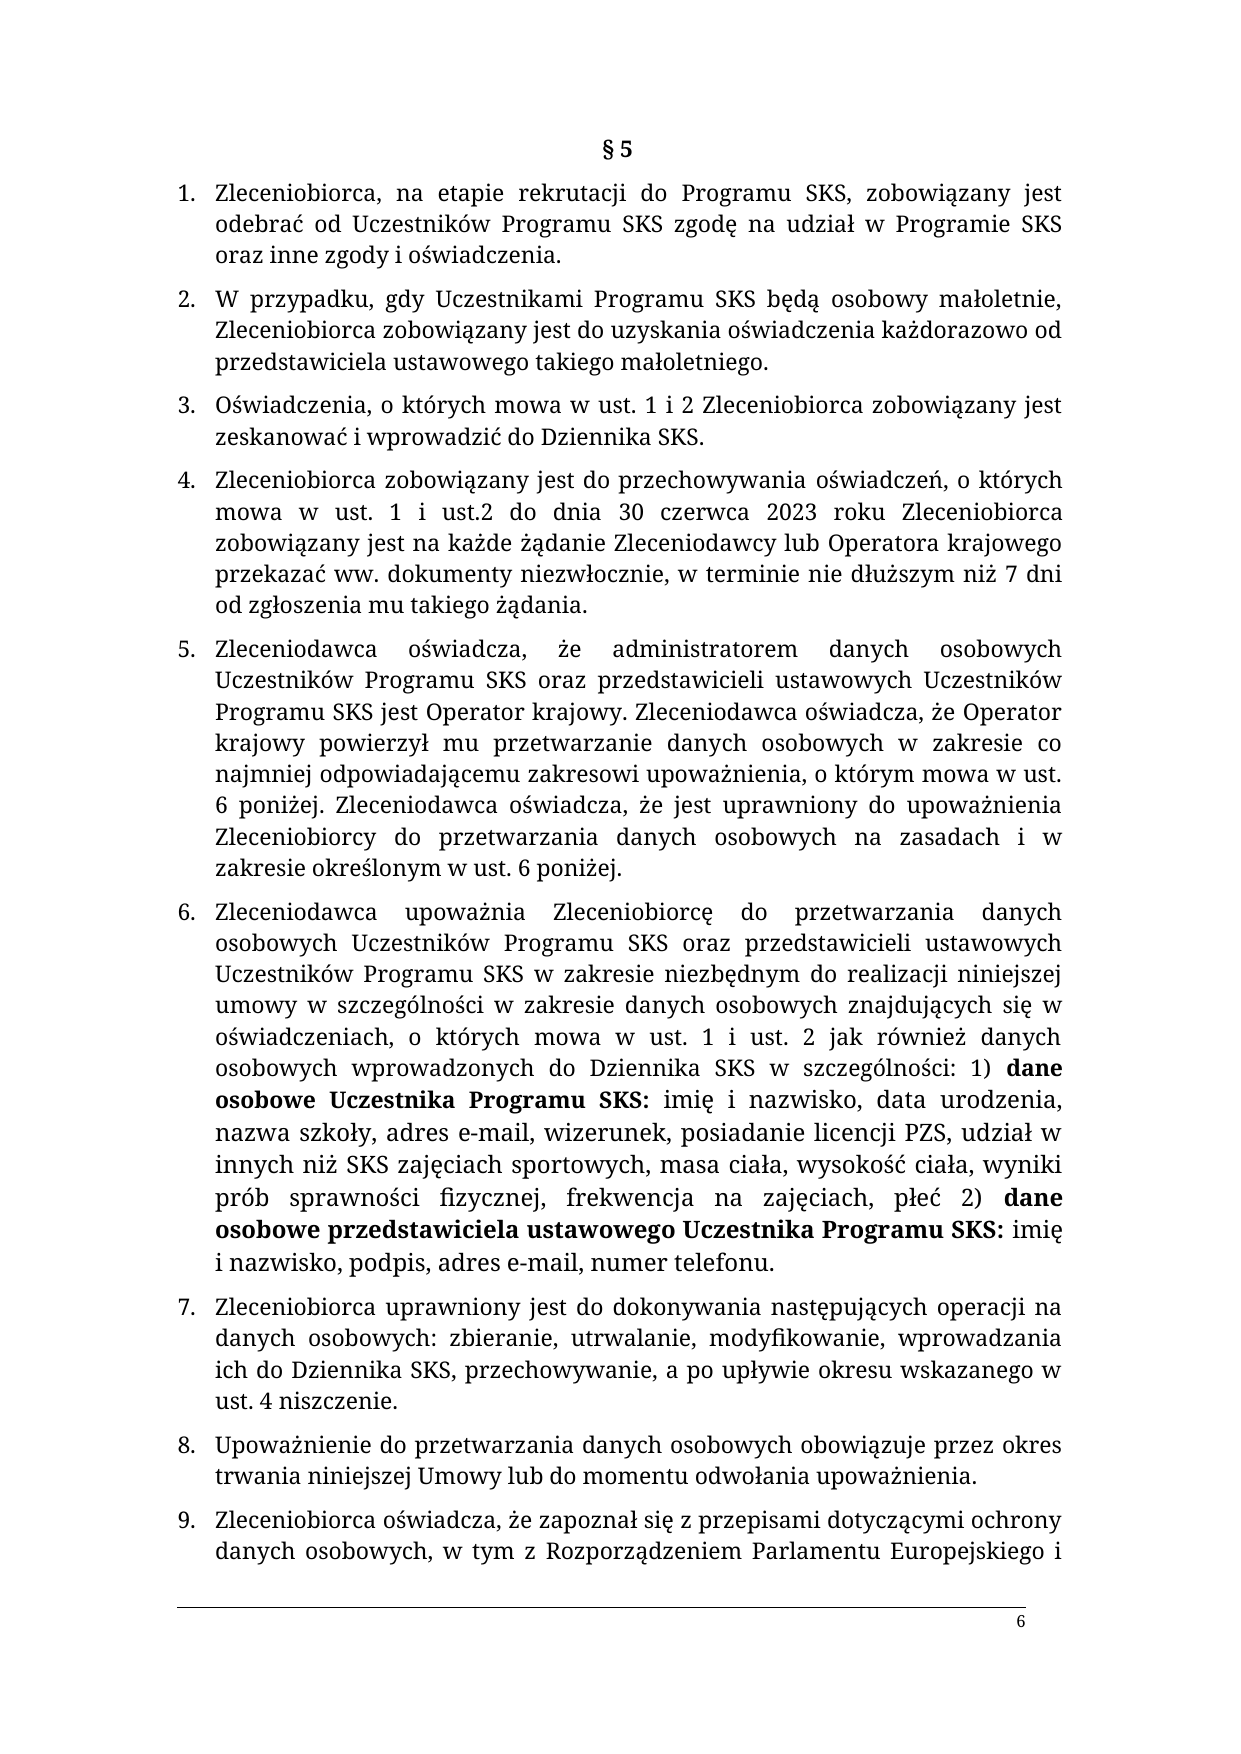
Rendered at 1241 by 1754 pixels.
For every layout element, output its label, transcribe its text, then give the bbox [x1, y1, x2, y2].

text W przypadku, gdy Uczestnikami Programu SKS będą osobowy małoletnie, Zleceniobiorca zobowiązany jest do uzyskania oświadczenia każdorazowo od przedstawiciela ustawowego takiego małoletniego. [177, 283, 1063, 377]
text Oświadczenia, o których mowa w ust. 1 i 2 Zleceniobiorca zobowiązany jest zeskanować i wprowadzić do Dziennika SKS. [177, 389, 1063, 452]
text Zleceniobiorca uprawniony jest do dokonywania następujących operacji na danych osobowych: zbieranie, utrwalanie, modyfikowanie, wprowadzania ich do Dziennika SKS, przechowywanie, a po upływie okresu wskazanego w ust. 4 niszczenie. [177, 1291, 1063, 1416]
text Upoważnienie do przetwarzania danych osobowych obowiązuje przez okres trwania niniejszej Umowy lub do momentu odwołania upoważnienia. [177, 1428, 1063, 1491]
text Zleceniodawca oświadcza, że administratorem danych osobowych Uczestników Programu SKS oraz przedstawicieli ustawowych Uczestników Programu SKS jest Operator krajowy. Zleceniodawca oświadcza, że Operator krajowy powierzył mu przetwarzanie danych osobowych w zakresie co najmniej odpowiadającemu zakresowi upoważnienia, o którym mowa w ust. 6 poniżej. Zleceniodawca oświadcza, że jest uprawniony do upoważnienia Zleceniobiorcy do przetwarzania danych osobowych na zasadach i w zakresie określonym w ust. 6 poniżej. [177, 633, 1063, 883]
text Zleceniobiorca, na etapie rekrutacji do Programu SKS, zobowiązany jest odebrać od Uczestników Programu SKS zgodę na udział w Programie SKS oraz inne zgody i oświadczenia. [177, 177, 1063, 270]
text Zleceniodawca upoważnia Zleceniobiorcę do przetwarzania danych osobowych Uczestników Programu SKS oraz przedstawicieli ustawowych Uczestników Programu SKS w zakresie niezbędnym do realizacji niniejszej umowy w szczególności w zakresie danych osobowych znajdujących się w oświadczeniach, o których mowa w ust. 1 i ust. 2 jak również danych osobowych wprowadzonych do Dziennika SKS w szczególności: 1) dane osobowe Uczestnika Programu SKS: imię i nazwisko, data urodzenia, nazwa szkoły, adres e-mail, wizerunek, posiadanie licencji PZS, udział w innych niż SKS zajęciach sportowych, masa ciała, wysokość ciała, wyniki prób sprawności fizycznej, frekwencja na zajęciach, płeć 2) dane osobowe przedstawiciela ustawowego Uczestnika Programu SKS: imię i nazwisko, podpis, adres e-mail, numer telefonu. [177, 895, 1063, 1278]
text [177, 1503, 1063, 1566]
text Zleceniobiorca zobowiązany jest do przechowywania oświadczeń, o których mowa w ust. 1 i ust.2 do dnia 30 czerwca 2023 roku Zleceniobiorca zobowiązany jest na każde żądanie Zleceniodawcy lub Operatora krajowego przekazać ww. dokumenty niezwłocznie, w terminie nie dłuższym niż 7 dni od zgłoszenia mu takiego żądania. [177, 464, 1063, 620]
